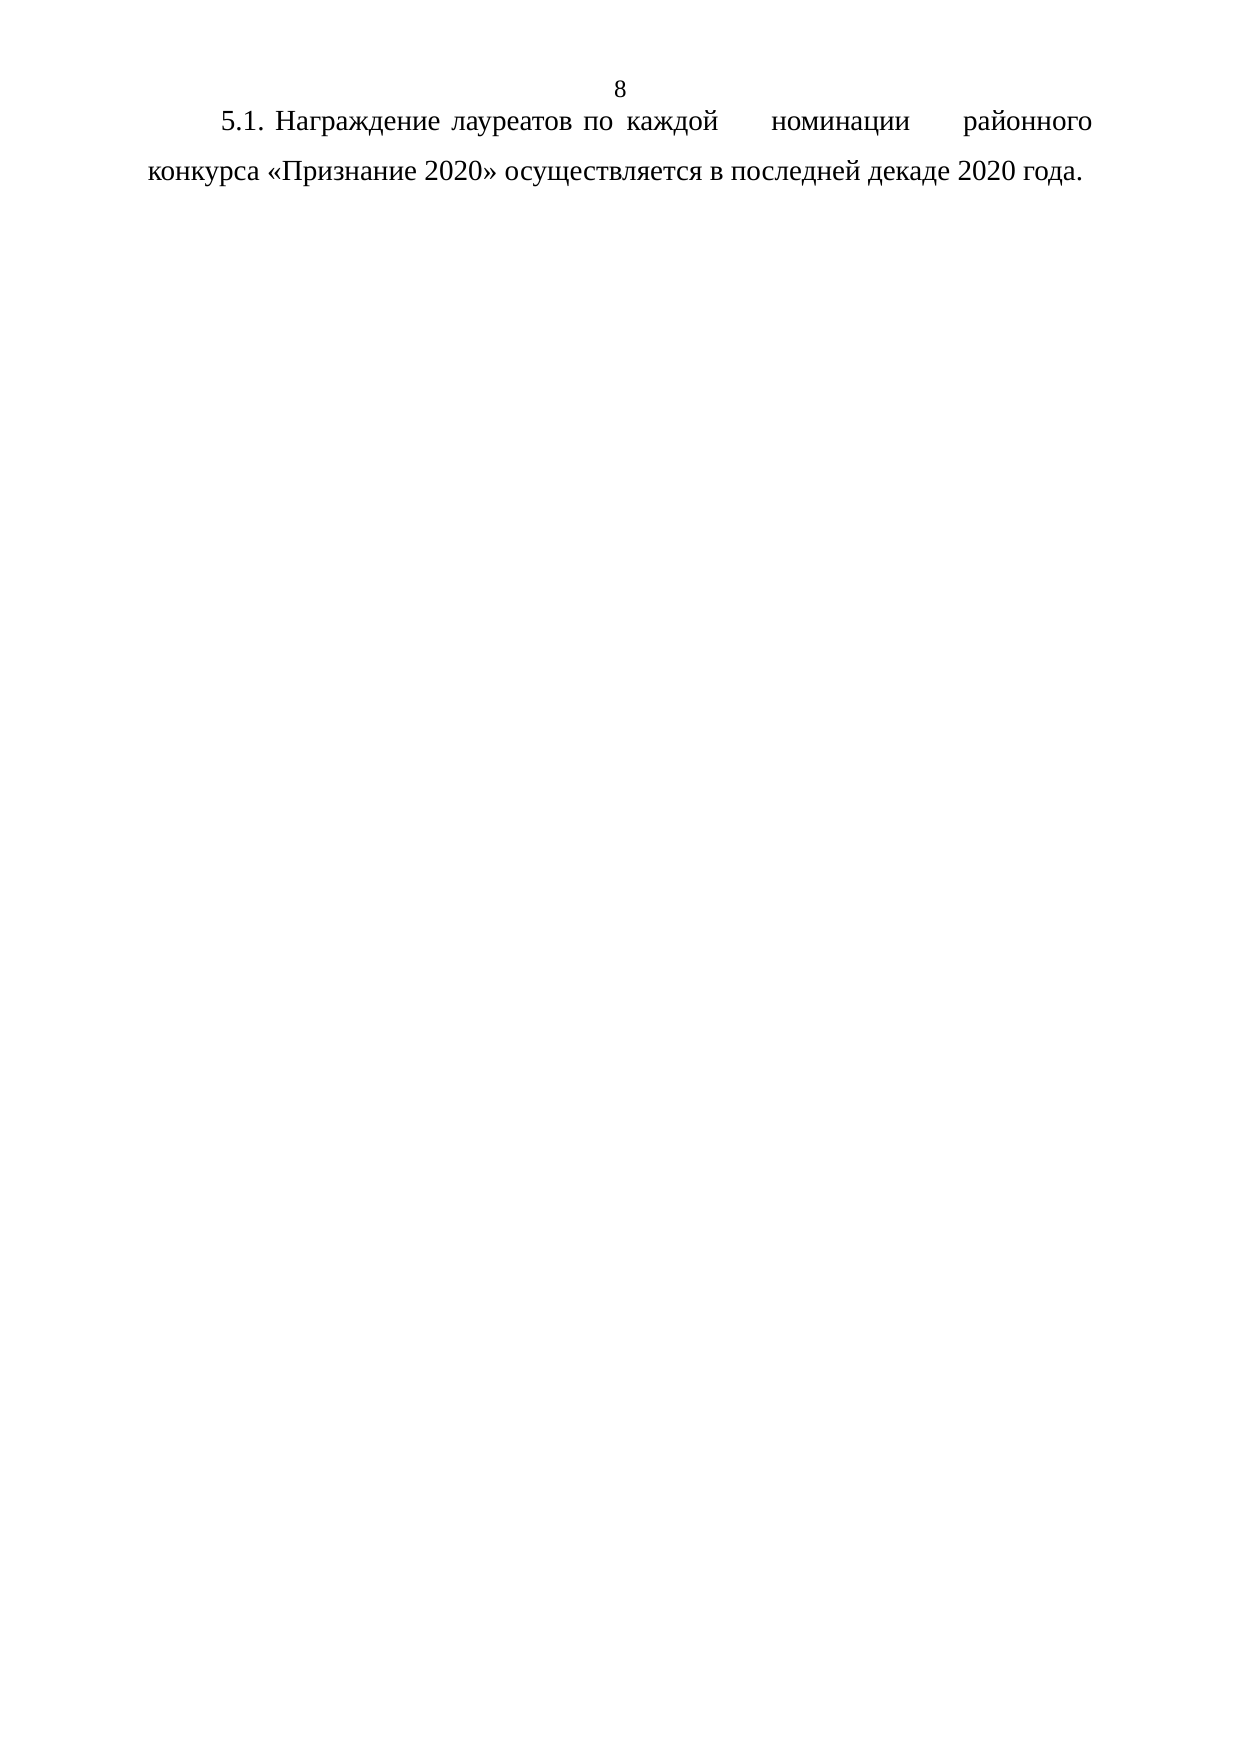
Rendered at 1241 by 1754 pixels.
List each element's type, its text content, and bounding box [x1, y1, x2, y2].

text 5.1. Награждение лауреатов по каждой номинации районного конкурса «Признание 2020» осуществляется в последней декаде 2020 года. [148, 103, 1092, 186]
